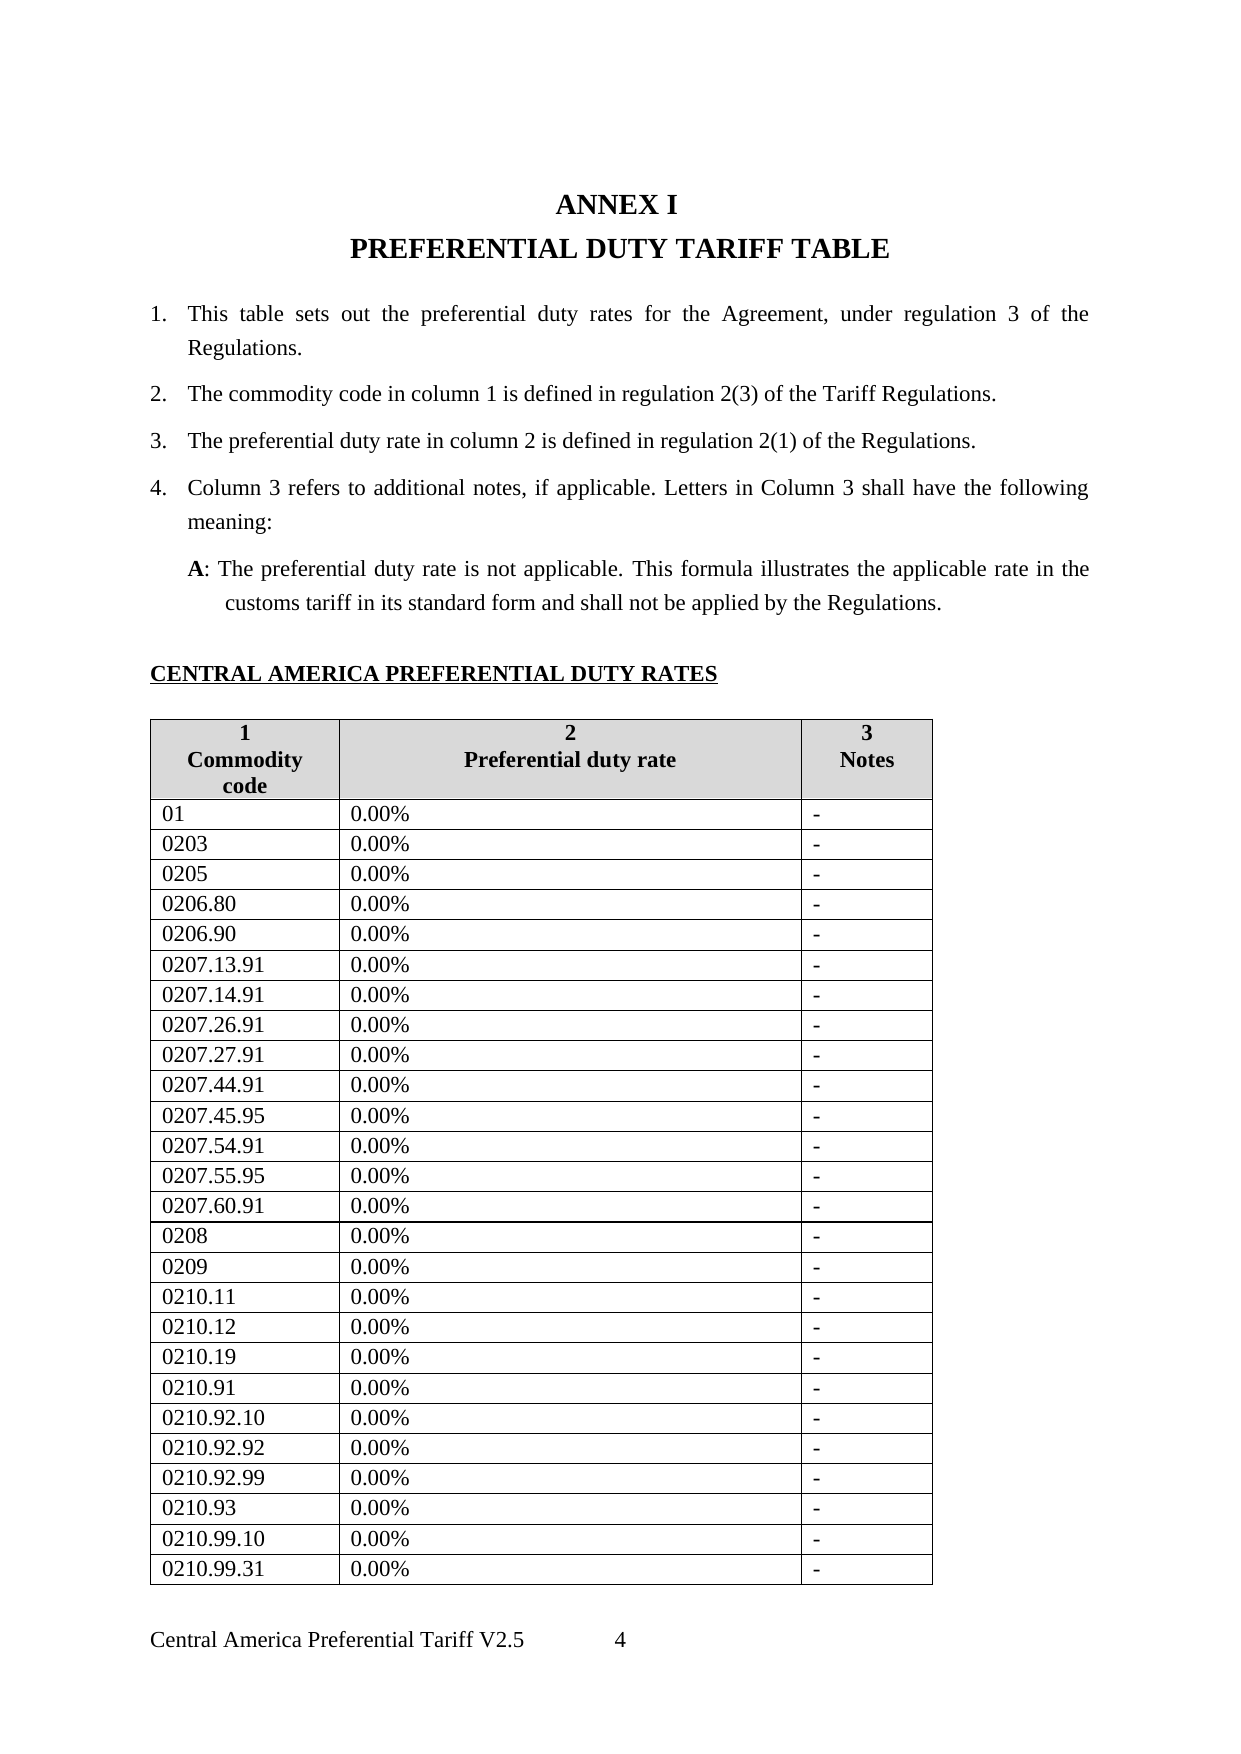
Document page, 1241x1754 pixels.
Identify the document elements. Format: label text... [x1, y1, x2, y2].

table_cell - [802, 1253, 932, 1282]
table_cell - [802, 1041, 932, 1070]
table_cell - [802, 1102, 932, 1131]
table_header 2 Preferential duty rate [340, 720, 801, 798]
table_cell 0.00% [340, 1223, 801, 1252]
table_cell 0.00% [340, 1494, 801, 1523]
table_cell - [802, 1404, 932, 1433]
table_cell 0203 [151, 830, 339, 859]
list This table sets out the preferential duty rates for the Agreement, under regulation 3 of the Regulations. [150, 299, 1090, 360]
table_cell - [802, 1313, 932, 1342]
table_cell 0.00% [340, 1283, 801, 1312]
table_cell - [802, 1223, 932, 1252]
table_cell 01 [151, 800, 339, 829]
table_cell - [802, 1434, 932, 1463]
table_cell 0206.90 [151, 920, 339, 949]
table_cell 0.00% [340, 1434, 801, 1463]
table_cell 0.00% [340, 1162, 801, 1191]
table_cell 0210.12 [151, 1313, 339, 1342]
table_cell 0.00% [340, 890, 801, 919]
table_cell 0210.92.10 [151, 1404, 339, 1433]
table_cell 0207.60.91 [151, 1192, 339, 1221]
table_cell 0208 [151, 1223, 339, 1252]
table_cell - [802, 830, 932, 859]
table_cell 0.00% [340, 830, 801, 859]
table_cell 0.00% [340, 1343, 801, 1372]
table_cell - [802, 981, 932, 1010]
table_cell 0.00% [340, 1555, 801, 1584]
table_cell - [802, 920, 932, 949]
table_cell - [802, 1132, 932, 1161]
table_cell 0207.14.91 [151, 981, 339, 1010]
table_cell - [802, 800, 932, 829]
table_cell 0210.11 [151, 1283, 339, 1312]
table_cell 0207.26.91 [151, 1011, 339, 1040]
table_cell 0.00% [340, 800, 801, 829]
table_cell 0210.99.31 [151, 1555, 339, 1584]
table_header 1 Commodity code [151, 720, 339, 798]
table_cell 0.00% [340, 1102, 801, 1131]
table_cell 0207.45.95 [151, 1102, 339, 1131]
table_cell - [802, 951, 932, 980]
table_cell - [802, 1162, 932, 1191]
table_cell 0.00% [340, 1464, 801, 1493]
list A: The preferential duty rate is not applicable. This formula illustrates the applicable rate in the customs tariff in its standard form and shall not be applied by the Regulations. [187, 554, 1090, 615]
table_cell 0.00% [340, 1525, 801, 1554]
list Column 3 refers to additional notes, if applicable. Letters in Column 3 shall have the following meaning: [150, 474, 1090, 534]
table_cell - [802, 1374, 932, 1403]
table_cell 0210.92.99 [151, 1464, 339, 1493]
table_cell 0209 [151, 1253, 339, 1282]
table_cell 0.00% [340, 1071, 801, 1101]
table_cell 0.00% [340, 1192, 801, 1221]
table_cell - [802, 860, 932, 889]
table_cell - [802, 1494, 932, 1523]
table_cell - [802, 890, 932, 919]
table_cell 0207.27.91 [151, 1041, 339, 1070]
table_cell 0206.80 [151, 890, 339, 919]
table_cell - [802, 1192, 932, 1221]
table_cell 0.00% [340, 981, 801, 1010]
table_cell - [802, 1555, 932, 1584]
list The preferential duty rate in column 2 is defined in regulation 2(1) of the Regulations. [150, 427, 1090, 453]
table_cell 0.00% [340, 951, 801, 980]
table_cell - [802, 1464, 932, 1493]
table_cell 0207.54.91 [151, 1132, 339, 1161]
table_cell 0210.19 [151, 1343, 339, 1372]
table_cell 0205 [151, 860, 339, 889]
table_cell 0.00% [340, 920, 801, 949]
table_cell 0207.13.91 [151, 951, 339, 980]
table_cell 0.00% [340, 1011, 801, 1040]
table_cell 0210.91 [151, 1374, 339, 1403]
table_cell 0207.55.95 [151, 1162, 339, 1191]
list The commodity code in column 1 is defined in regulation 2(3) of the Tariff Regulations. [150, 380, 1090, 407]
table_cell 0.00% [340, 1041, 801, 1070]
table_cell 0.00% [340, 1132, 801, 1161]
table_cell 0207.44.91 [151, 1071, 339, 1101]
table_cell - [802, 1525, 932, 1554]
table_cell - [802, 1011, 932, 1040]
table_cell 0.00% [340, 1404, 801, 1433]
table_cell 0.00% [340, 1313, 801, 1342]
subtitle CENTRAL AMERICA PREFERENTIAL DUTY RATES [150, 660, 1090, 686]
table_header 3 Notes [802, 720, 932, 798]
table_cell - [802, 1343, 932, 1372]
table_cell 0210.93 [151, 1494, 339, 1523]
table_cell - [802, 1071, 932, 1101]
subtitle ANNEX I PREFERENTIAL DUTY TARIFF TABLE [150, 187, 1090, 264]
table_cell 0210.92.92 [151, 1434, 339, 1463]
table_cell 0.00% [340, 1253, 801, 1282]
table_cell 0.00% [340, 860, 801, 889]
table_cell - [802, 1283, 932, 1312]
table_cell 0210.99.10 [151, 1525, 339, 1554]
table_cell 0.00% [340, 1374, 801, 1403]
